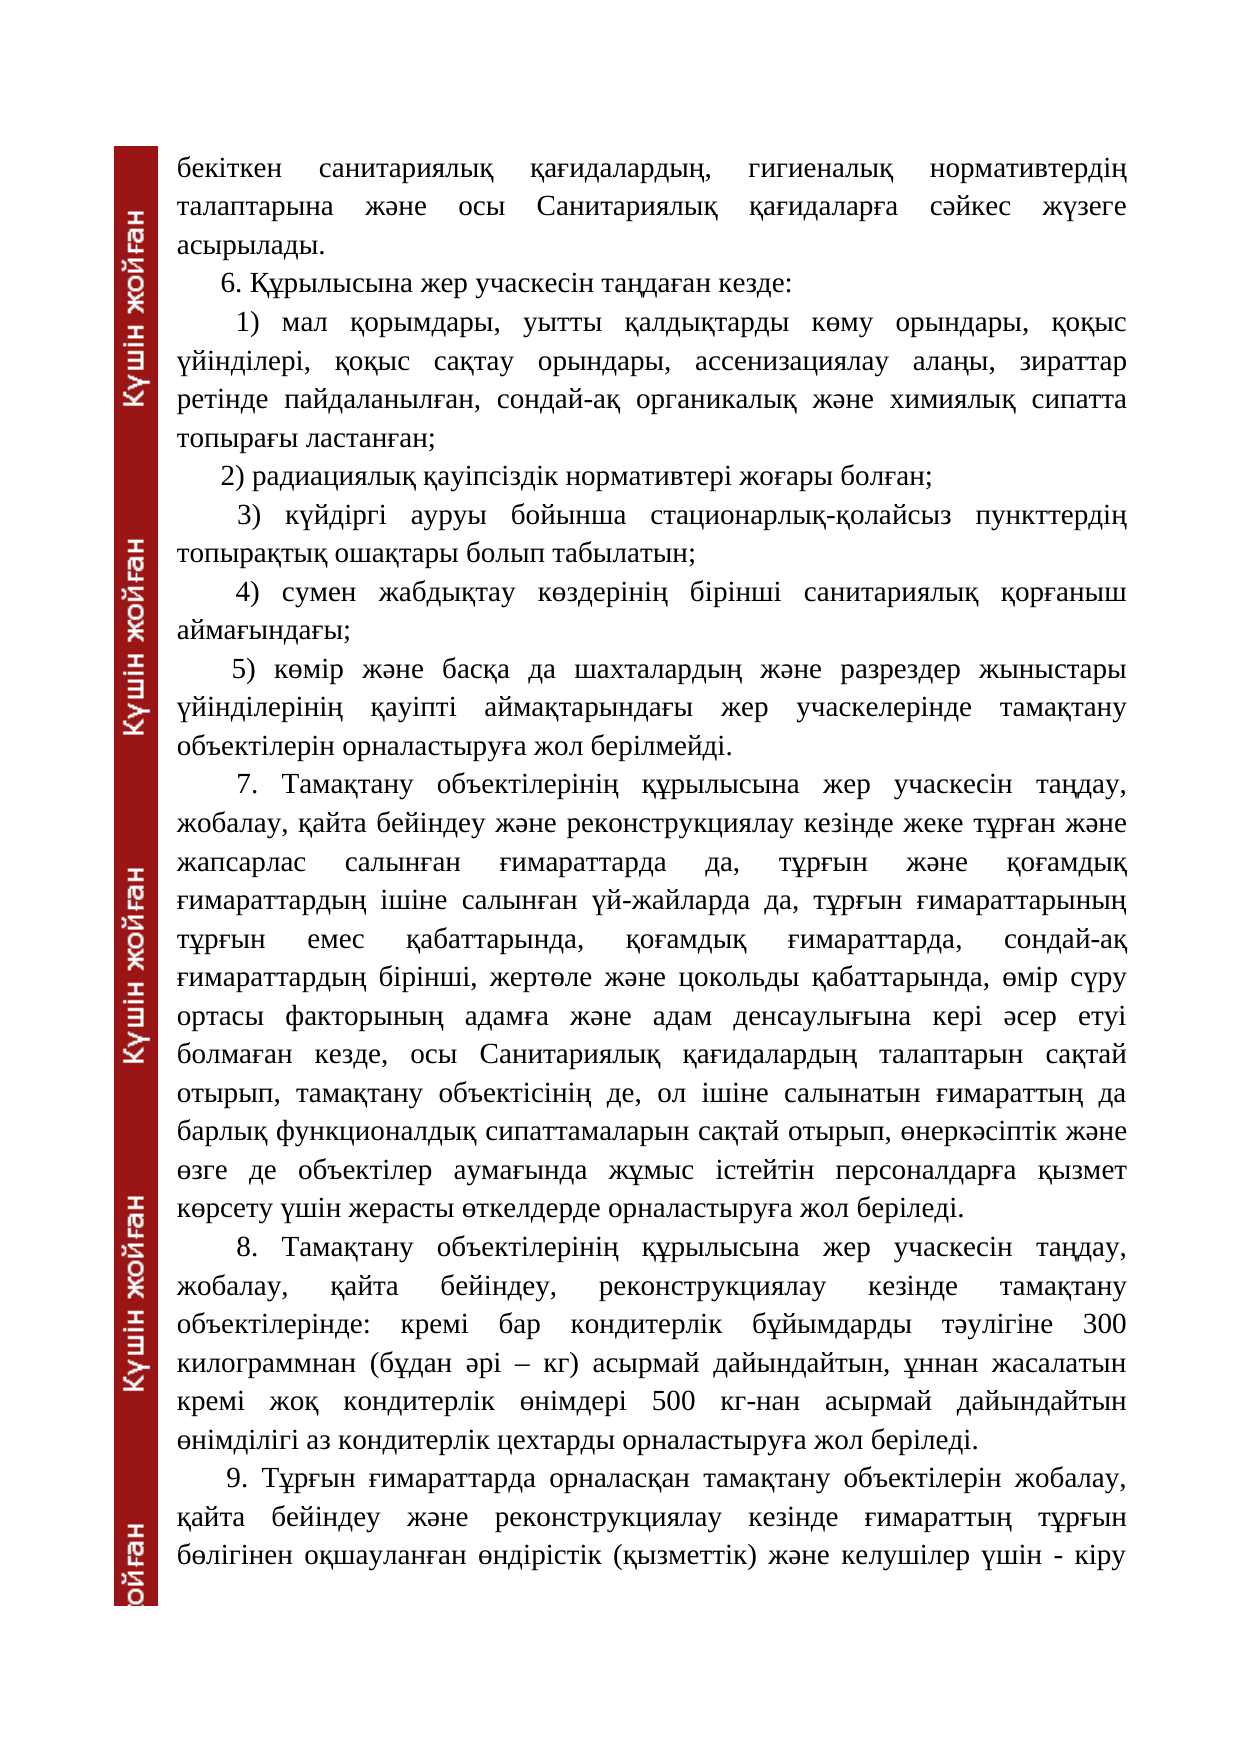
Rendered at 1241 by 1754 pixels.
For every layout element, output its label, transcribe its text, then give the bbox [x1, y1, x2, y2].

picture [114, 146, 158, 150]
text 8. Тамақтану объектiлерiнің құрылысына жер учаскесiн таңдау, жобалау, қайта бейіндеу, реконструкциялау кезінде тамақтану объектілерінде: кремі бар кондитерлік бұйымдарды тәулігіне 300 килограммнан (бұдан әрі – кг) асырмай дайындайтын, ұннан жасалатын кремі жоқ кондитерлік өнімдері 500 кг-нан асырмай дайындайтын өнімділігі аз кондитерлік цехтарды орналастыруға жол беріледі. [112, 1229, 1128, 1455]
picture [114, 492, 158, 497]
picture [114, 261, 158, 266]
picture [114, 1224, 158, 1229]
text 7. Тамақтану объектiлерiнің құрылысына жер учаскесiн таңдау, жобалау, қайта бейіндеу және реконструкциялау кезінде жеке тұрған және жапсарлас салынған ғимараттарда да, тұрғын және қоғамдық ғимараттардың ішіне салынған үй-жайларда да, тұрғын ғимараттарының тұрғын емес қабаттарында, қоғамдық ғимараттарда, сондай-ақ ғимараттардың бірінші, жертөле және цокольды қабаттарында, өмір сүру ортасы факторының адамға және адам денсаулығына кері әсер етуі болмаған кезде, осы Санитариялық қағидалардың талаптарын сақтай отырып, тамақтану объектісінің де, ол ішіне салынатын ғимараттың да барлық функционалдық сипаттамаларын сақтай отырып, өнеркәсіптік және өзге де объектілер аумағында жұмыс істейтін персоналдарға қызмет көрсету үшін жерасты өткелдерде орналастыруға жол беріледі. [112, 767, 1128, 1224]
picture [114, 299, 158, 304]
text 1) мал қорымдары, уытты қалдықтарды көму орындары, қоқыс үйінділері, қоқыс сақтау орындары, ассенизациялау алаңы, зираттар ретінде пайдаланылған, сондай-ақ органикалық және химиялық сипатта топырағы ластанған; [112, 304, 1128, 453]
text 2) радиациялық қауіпсіздік нормативтері жоғары болған; [112, 458, 1128, 492]
picture [114, 1455, 158, 1460]
text 4) сумен жабдықтау көздерінің бірінші санитариялық қорғаныш аймағындағы; [112, 574, 1128, 646]
picture [114, 762, 158, 767]
picture [114, 646, 158, 651]
picture [114, 569, 158, 574]
text 6. Құрылысына жер учаскесін таңдаған кезде: [112, 266, 1128, 299]
picture [114, 1571, 158, 1606]
picture [114, 453, 158, 458]
text 3) күйдіргі ауруы бойынша стационарлық-қолайсыз пункттердің топырақтық ошақтары болып табылатын; [112, 497, 1128, 569]
text 5) көмір және басқа да шахталардың және разрездер жыныстары үйінділерінің қауіпті аймақтарындағы жер учаскелерінде тамақтану объектілерін орналастыруға жол берілмейді. [112, 651, 1128, 762]
